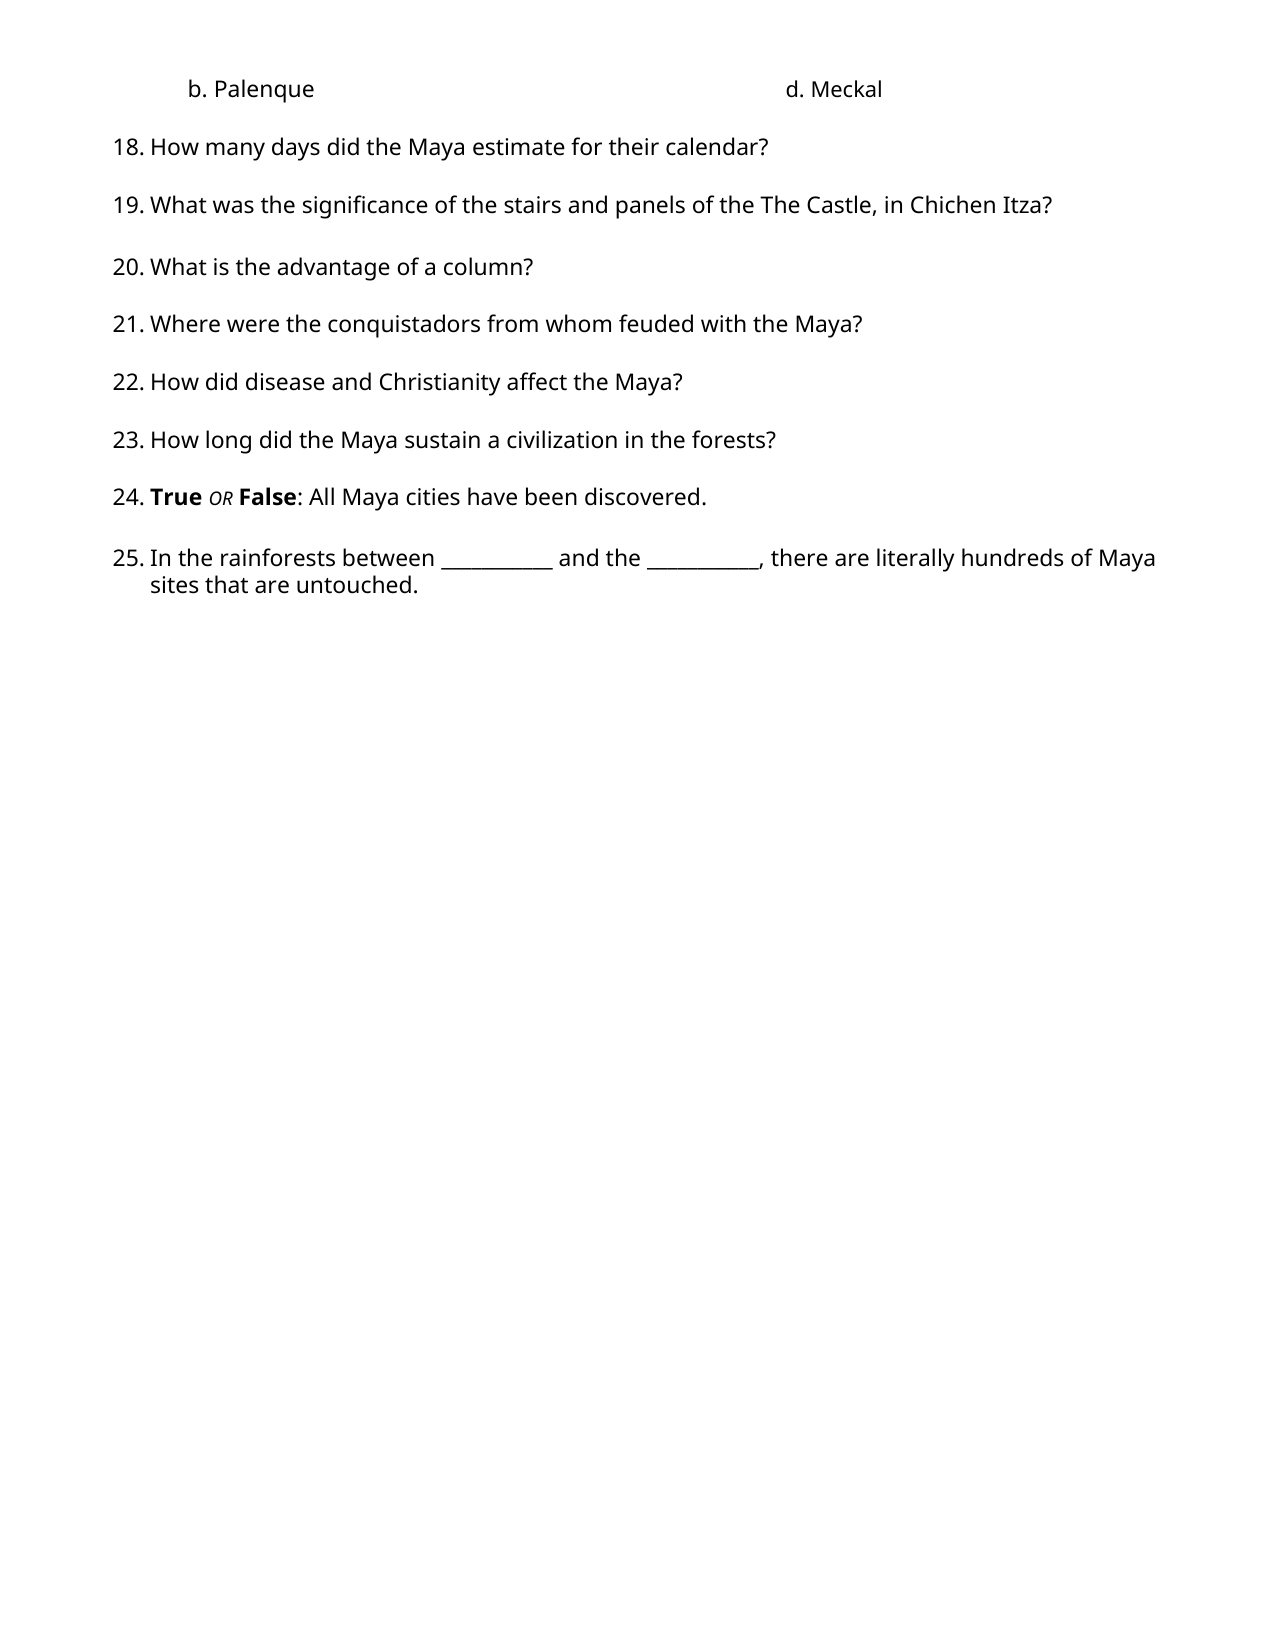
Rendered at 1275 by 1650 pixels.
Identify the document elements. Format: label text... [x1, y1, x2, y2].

text b. Palenque d. Meckal [187, 73, 1171, 104]
list In the rainforests between ___________ and the ___________, there are literally hundreds of Maya sites that are untouched. [112, 543, 1171, 600]
list How many days did the Maya estimate for their calendar? [112, 131, 1171, 162]
list How did disease and Christianity affect the Maya? [112, 366, 1171, 397]
list What was the significance of the stairs and panels of the The Castle, in Chichen Itza? [112, 188, 1171, 219]
list Where were the conquistadors from whom feuded with the Maya? [112, 308, 1171, 339]
list What is the advantage of a column? [112, 251, 1171, 281]
list True OR False: All Maya cities have been discovered. [112, 481, 1171, 512]
list How long did the Maya sustain a civilization in the forests? [112, 423, 1171, 454]
